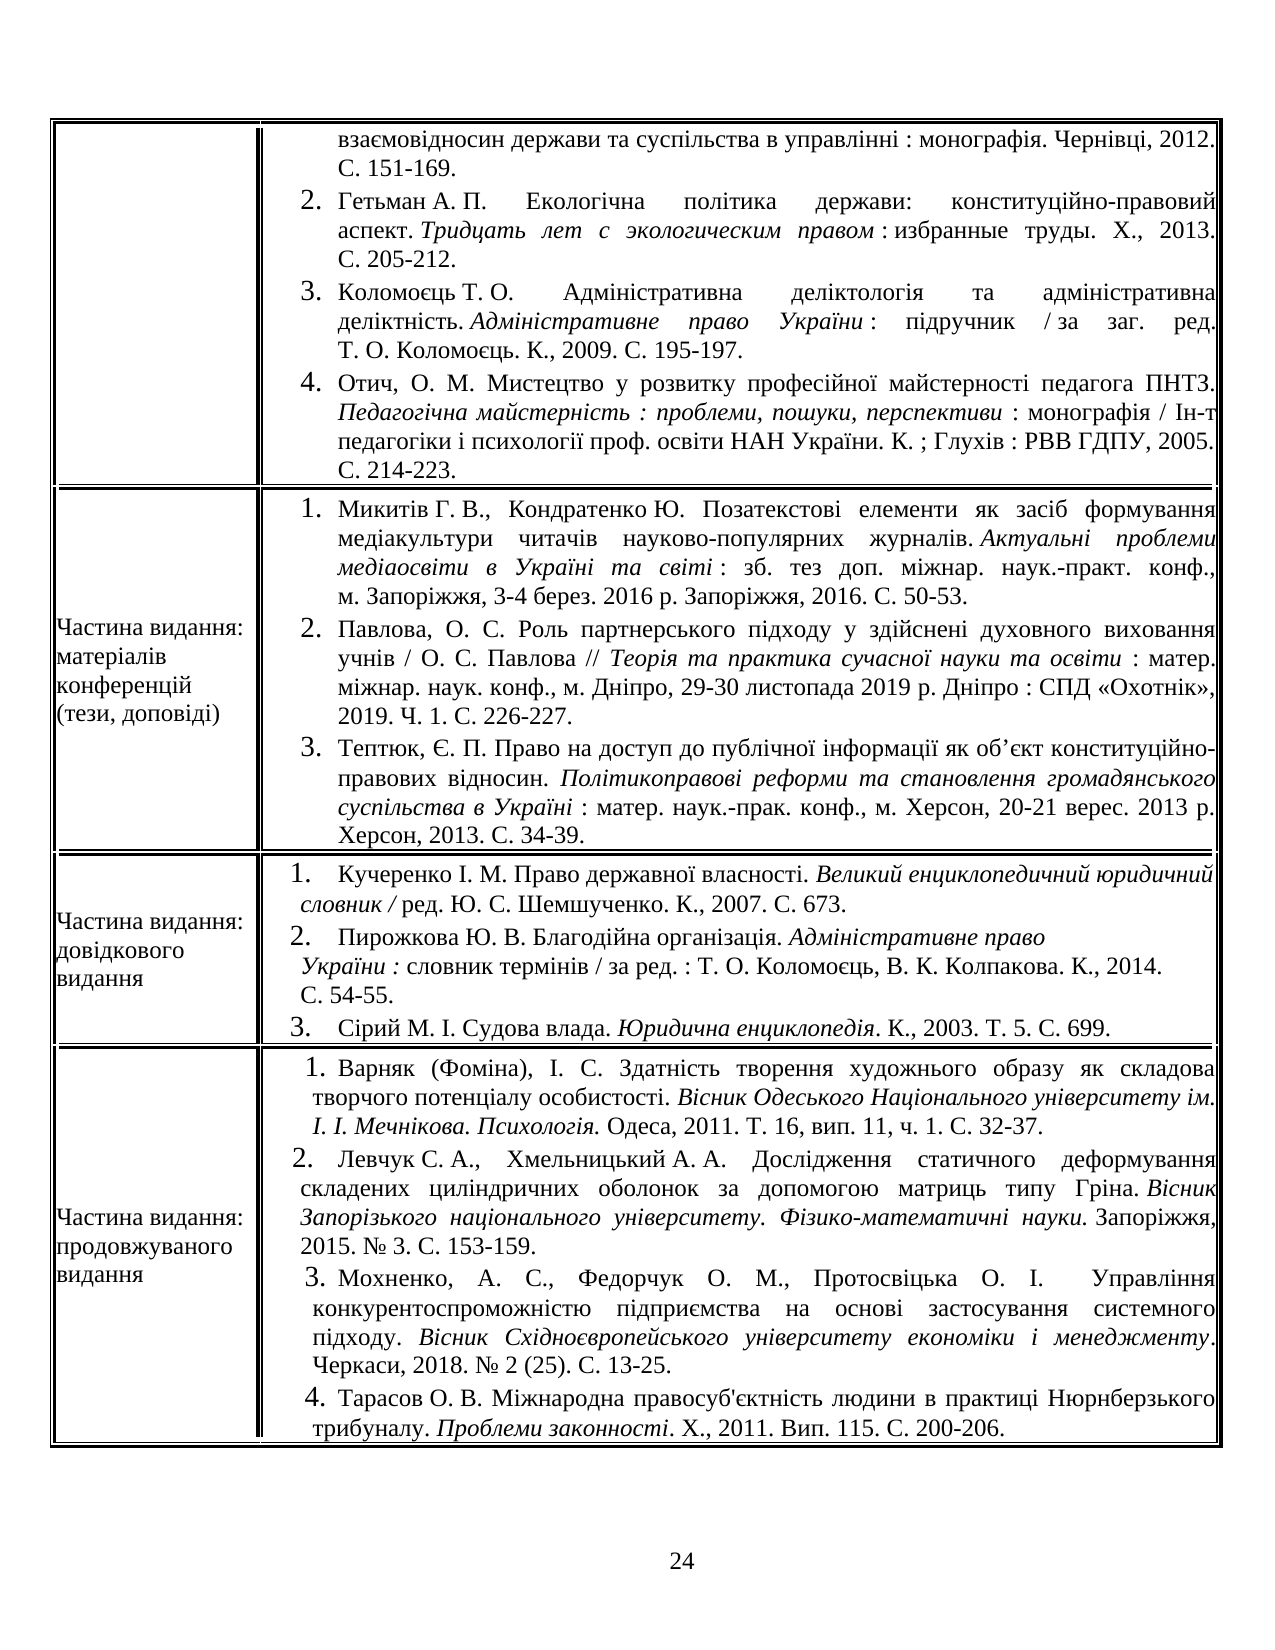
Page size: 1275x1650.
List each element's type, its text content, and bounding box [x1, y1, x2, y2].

table_cell Варняк (Фоміна), І. С. Здатність творення художнього образу як складова творчого потенціалу особистості. Вісник Одеського Національного університету ім. І. І. Мечнікова. Психологія. Одеса, 2011. Т. 16, вип. 11, ч. 1. С. 32-37. Левчук С. А., Хмельницький А. А. Дослідження статичного деформування складених циліндричних оболонок за допомогою матриць типу Гріна. Вісник Запорізького національного університету. Фізико-математичні науки. Запоріжжя, 2015. № 3. С. 153-159. Мохненко, А. С., Федорчук О. М., Протосвіцька О. І. Управління конкурентоспроможністю підприємства на основі застосування системного підходу. Вісник Східноєвропейського університету економіки і менеджменту. Черкаси, 2018. № 2 (25). С. 13-25. Тарасов О. В. Міжнародна правосуб'єктність людини в практиці Нюрнберзького трибуналу. Проблеми законності. Х., 2011. Вип. 115. С. 200-206. [260, 1043, 1219, 1442]
table_cell Частина видання: довідкового видання [53, 849, 259, 1042]
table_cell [260, 120, 1219, 484]
table_cell Микитів Г. В., Кондратенко Ю. Позатекстові елементи як засіб формування медіакультури читачів науково-популярних журналів. Актуальні проблеми медіаосвіти в Україні та світі : зб. тез доп. міжнар. наук.-практ. конф., м. Запоріжжя, 3-4 берез. 2016 р. Запоріжжя, 2016. С. 50-53. Павлова, О. С. Роль партнерського підходу у здійснені духовного виховання учнів / О. С. Павлова // Теорія та практика сучасної науки та освіти : матер. міжнар. наук. конф., м. Дніпро, 29-30 листопада 2019 р. Дніпро : СПД «Охотнік», 2019. Ч. 1. С. 226-227. Тептюк, Є. П. Право на доступ до публічної інформації як об’єкт конституційно-правових відносин. Політикоправові реформи та становлення громадянського суспільства в Україні : матер. наук.-прак. конф., м. Херсон, 20-21 верес. 2013 р. Херсон, 2013. С. 34-39. [260, 484, 1219, 849]
table_cell Частина видання: матеріалів конференцій (тези, доповіді) [53, 484, 259, 849]
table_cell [56, 124, 259, 484]
table_cell Частина видання: продовжуваного видання [53, 1043, 259, 1442]
table_cell Кучеренко І. М. Право державної власності. Великий енциклопедичний юридичний словник / ред. Ю. С. Шемшученко. К., 2007. С. 673. Пирожкова Ю. В. Благодійна організація. Адміністративне право України : словник термінів / за ред. : Т. О. Коломоєць, В. К. Колпакова. К., 2014. С. 54-55. Сірий М. І. Судова влада. Юридична енциклопедія. К., 2003. Т. 5. С. 699. [260, 849, 1219, 1042]
